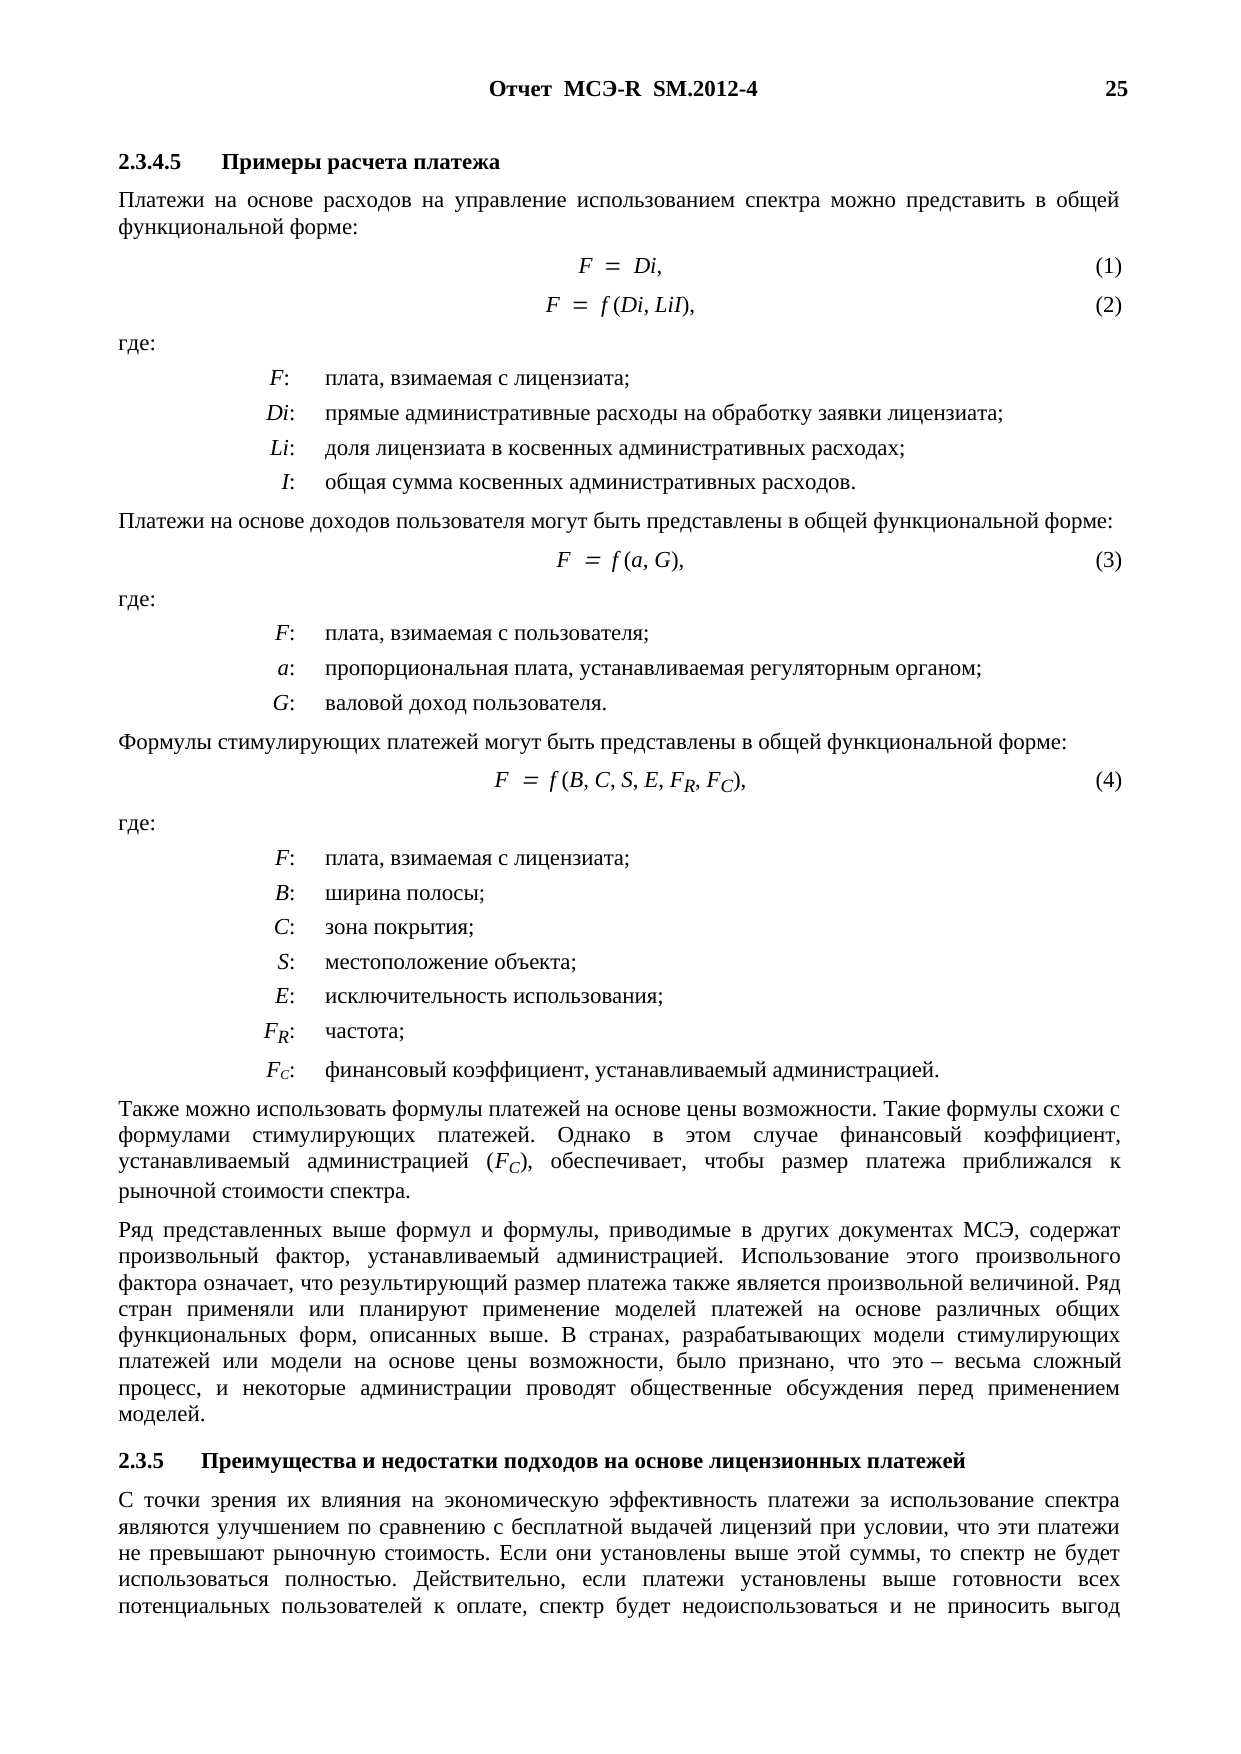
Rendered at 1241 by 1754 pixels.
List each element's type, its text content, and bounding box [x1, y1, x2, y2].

text где: [118, 809, 1122, 836]
text F  f (B, C, S, E, FR, FC), (4) [118, 767, 1122, 797]
text где: [118, 585, 1122, 611]
text Е: исключительность использования; [118, 983, 1122, 1009]
text G: валовой доход пользователя. [118, 689, 1122, 715]
text Формулы стимулирующих платежей могут быть представлены в общей функциональной форме: [118, 728, 1122, 754]
text F  f (Di, LiI), (2) [118, 291, 1122, 317]
text Платежи на основе расходов на управление использованием спектра можно представить в общей функциональной форме: [118, 187, 1122, 239]
text Li: доля лицензиата в косвенных административных расходах; [118, 433, 1122, 460]
text Платежи на основе доходов пользователя могут быть представлены в общей функциональной форме: [118, 507, 1122, 533]
text Di: прямые административные расходы на обработку заявки лицензиата; [118, 399, 1122, 425]
text где: [118, 329, 1122, 356]
subtitle 2.3.4.5 Примеры расчета платежа [118, 148, 1122, 174]
text F  f (a, G), (3) [118, 546, 1122, 572]
text FC: финансовый коэффициент, устанавливаемый администрацией. [118, 1056, 1122, 1082]
text S: местоположение объекта; [118, 948, 1122, 974]
subtitle 2.3.5 Преимущества и недостатки подходов на основе лицензионных платежей [118, 1447, 1122, 1474]
text Также можно использовать формулы платежей на основе цены возможности. Такие формулы схожи с формулами стимулирующих платежей. Однако в этом случае финансовый коэффициент, устанавливаемый администрацией (FC), обеспечивает, чтобы размер платежа приближался к рыночной стоимости спектра. [118, 1094, 1122, 1203]
text а: пропорциональная плата, устанавливаемая регуляторным органом; [118, 654, 1122, 681]
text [118, 1486, 1122, 1618]
text FR: частота; [118, 1017, 1122, 1047]
text F: плата, взимаемая с лицензиата; [118, 364, 1122, 391]
text F: плата, взимаемая с лицензиата; [118, 844, 1122, 870]
text Ряд представленных выше формул и формулы, приводимые в других документах МСЭ, содержат произвольный фактор, устанавливаемый администрацией. Использование этого произвольного фактора означает, что результирующий размер платежа также является произвольной величиной. Ряд стран применяли или планируют применение моделей платежей на основе различных общих функциональных форм, описанных выше. В странах, разрабатывающих модели стимулирующих платежей или модели на основе цены возможности, было признано, что это – весьма сложный процесс, и некоторые администрации проводят общественные обсуждения перед применением моделей. [118, 1216, 1122, 1427]
text С: зона покрытия; [118, 913, 1122, 939]
text F: плата, взимаемая с пользователя; [118, 619, 1122, 646]
text B: ширина полосы; [118, 878, 1122, 905]
text I: общая сумма косвенных административных расходов. [118, 468, 1122, 494]
text F  Di, (1) [118, 252, 1122, 278]
